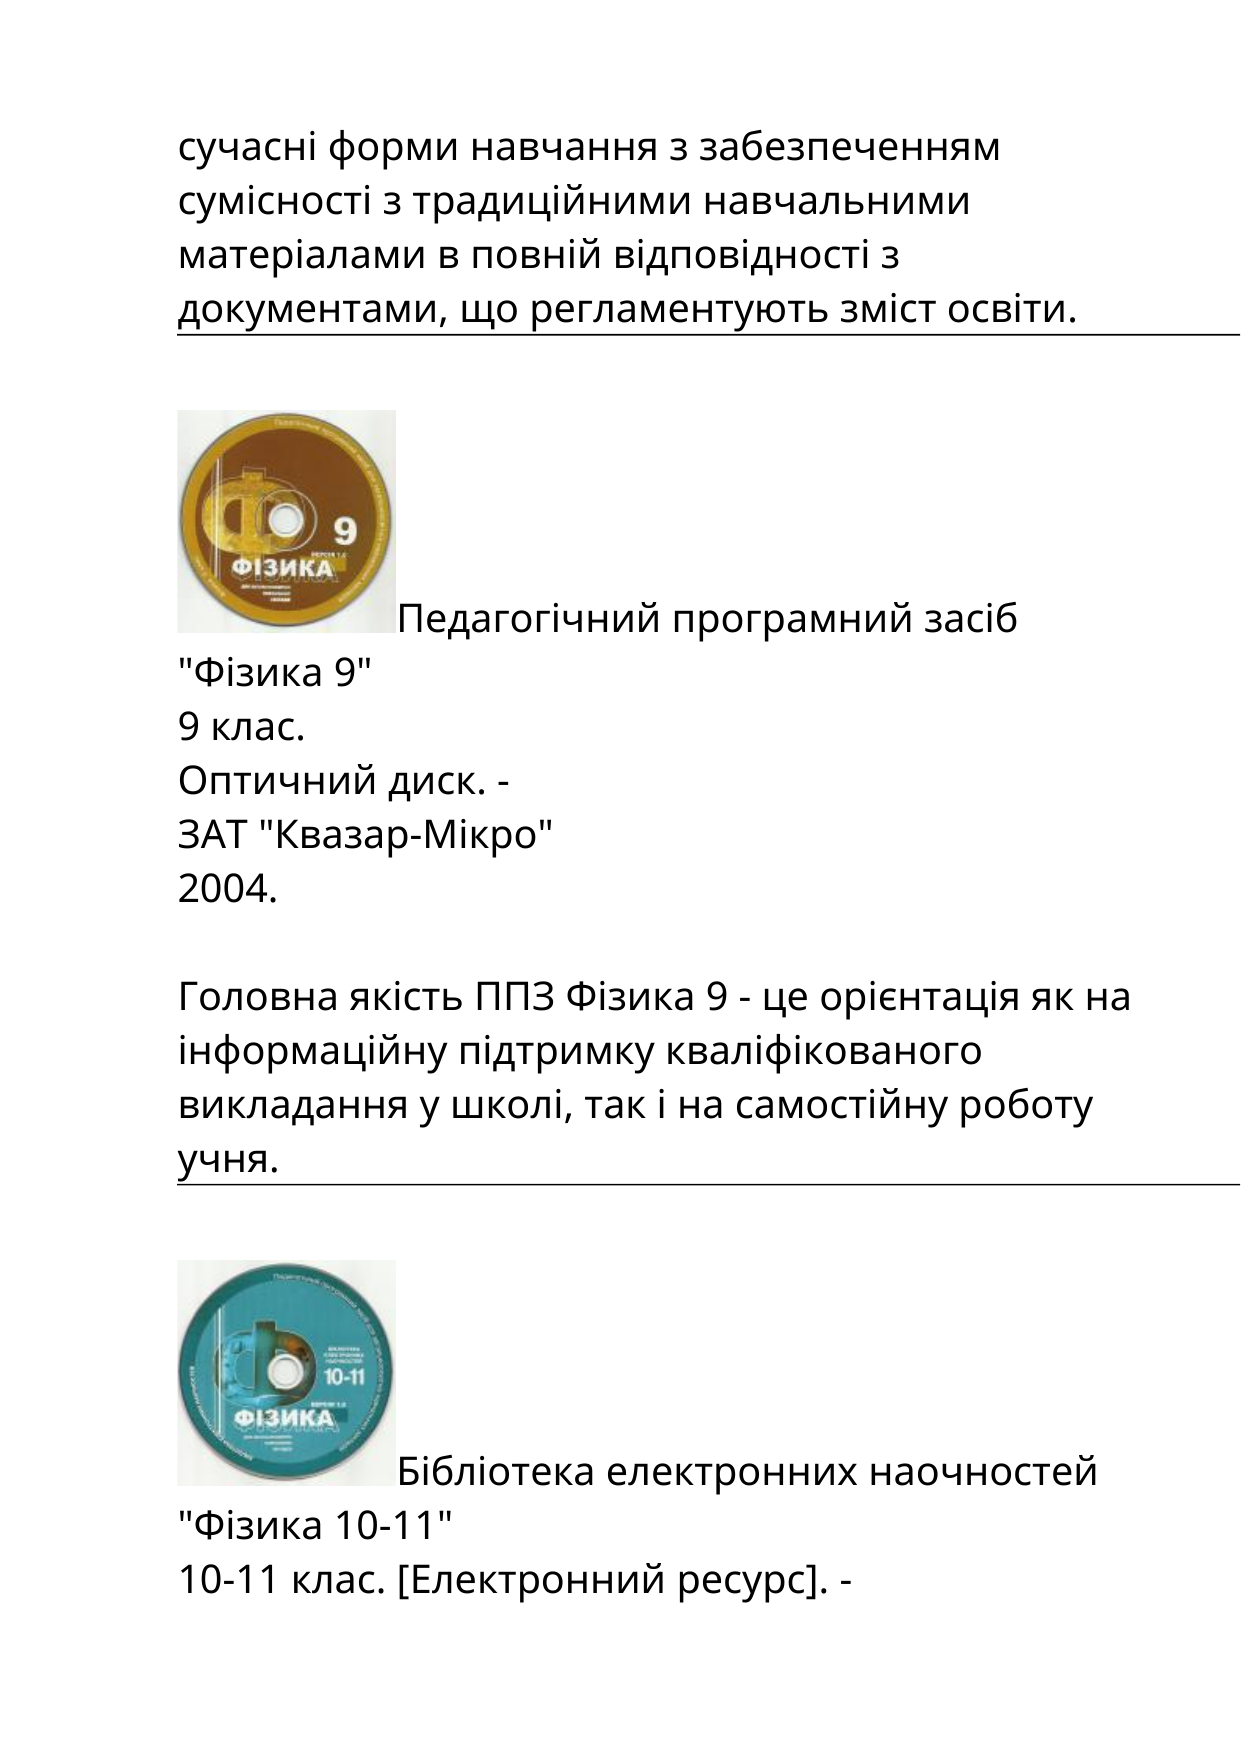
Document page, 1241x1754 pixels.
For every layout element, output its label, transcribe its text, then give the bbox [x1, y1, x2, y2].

picture [177, 410, 396, 633]
text Педагогічний програмний засіб "Фізика 9" 9 клас. Оптичний диск. - ЗАТ "Квазар-Мікро" 2004. Головна якість ППЗ Фізика 9 - це орієнтація як на інформаційну підтримку кваліфікованого викладання у школі, так і на самостійну роботу учня. [177, 411, 1152, 1183]
picture [177, 1260, 396, 1486]
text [177, 1260, 1152, 1605]
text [177, 118, 1152, 333]
